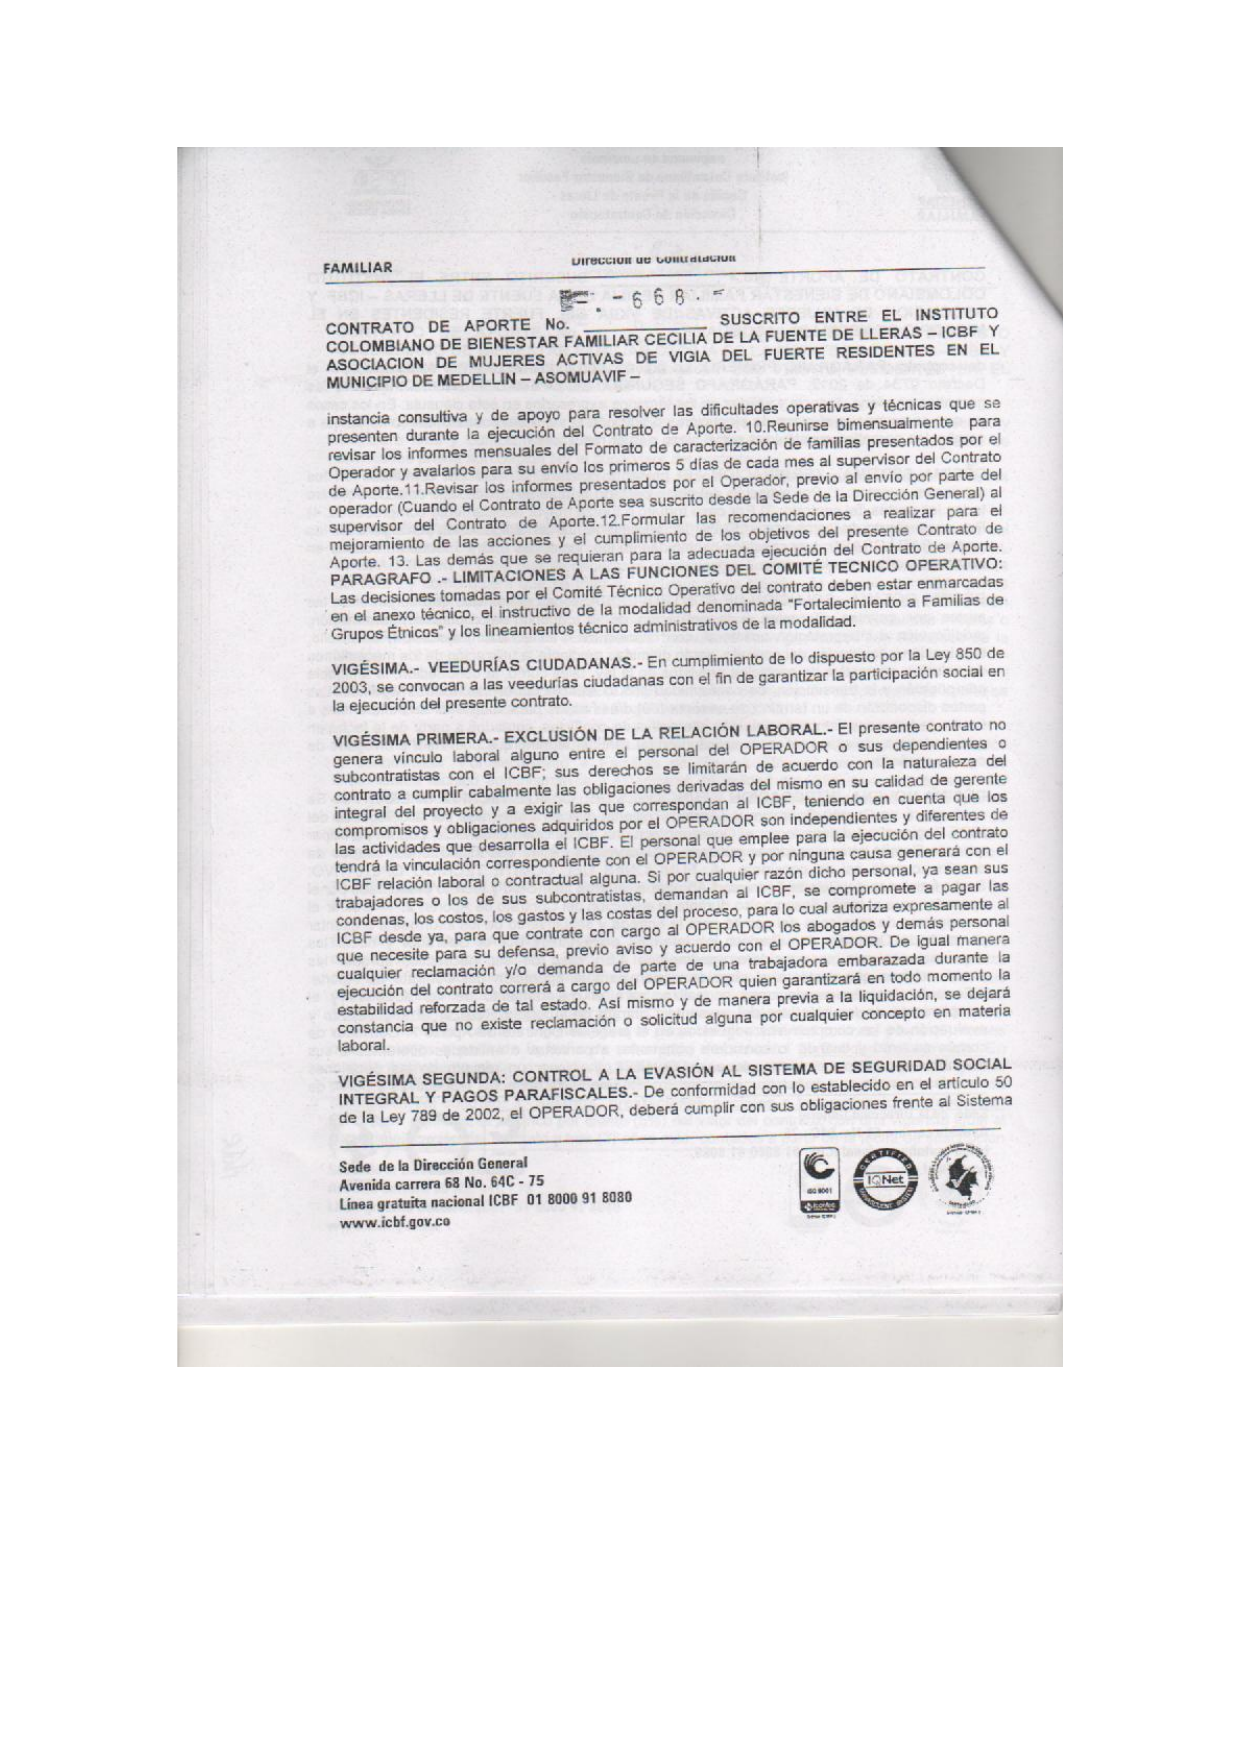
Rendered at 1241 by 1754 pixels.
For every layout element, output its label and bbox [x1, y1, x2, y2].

picture [177, 147, 1063, 1367]
